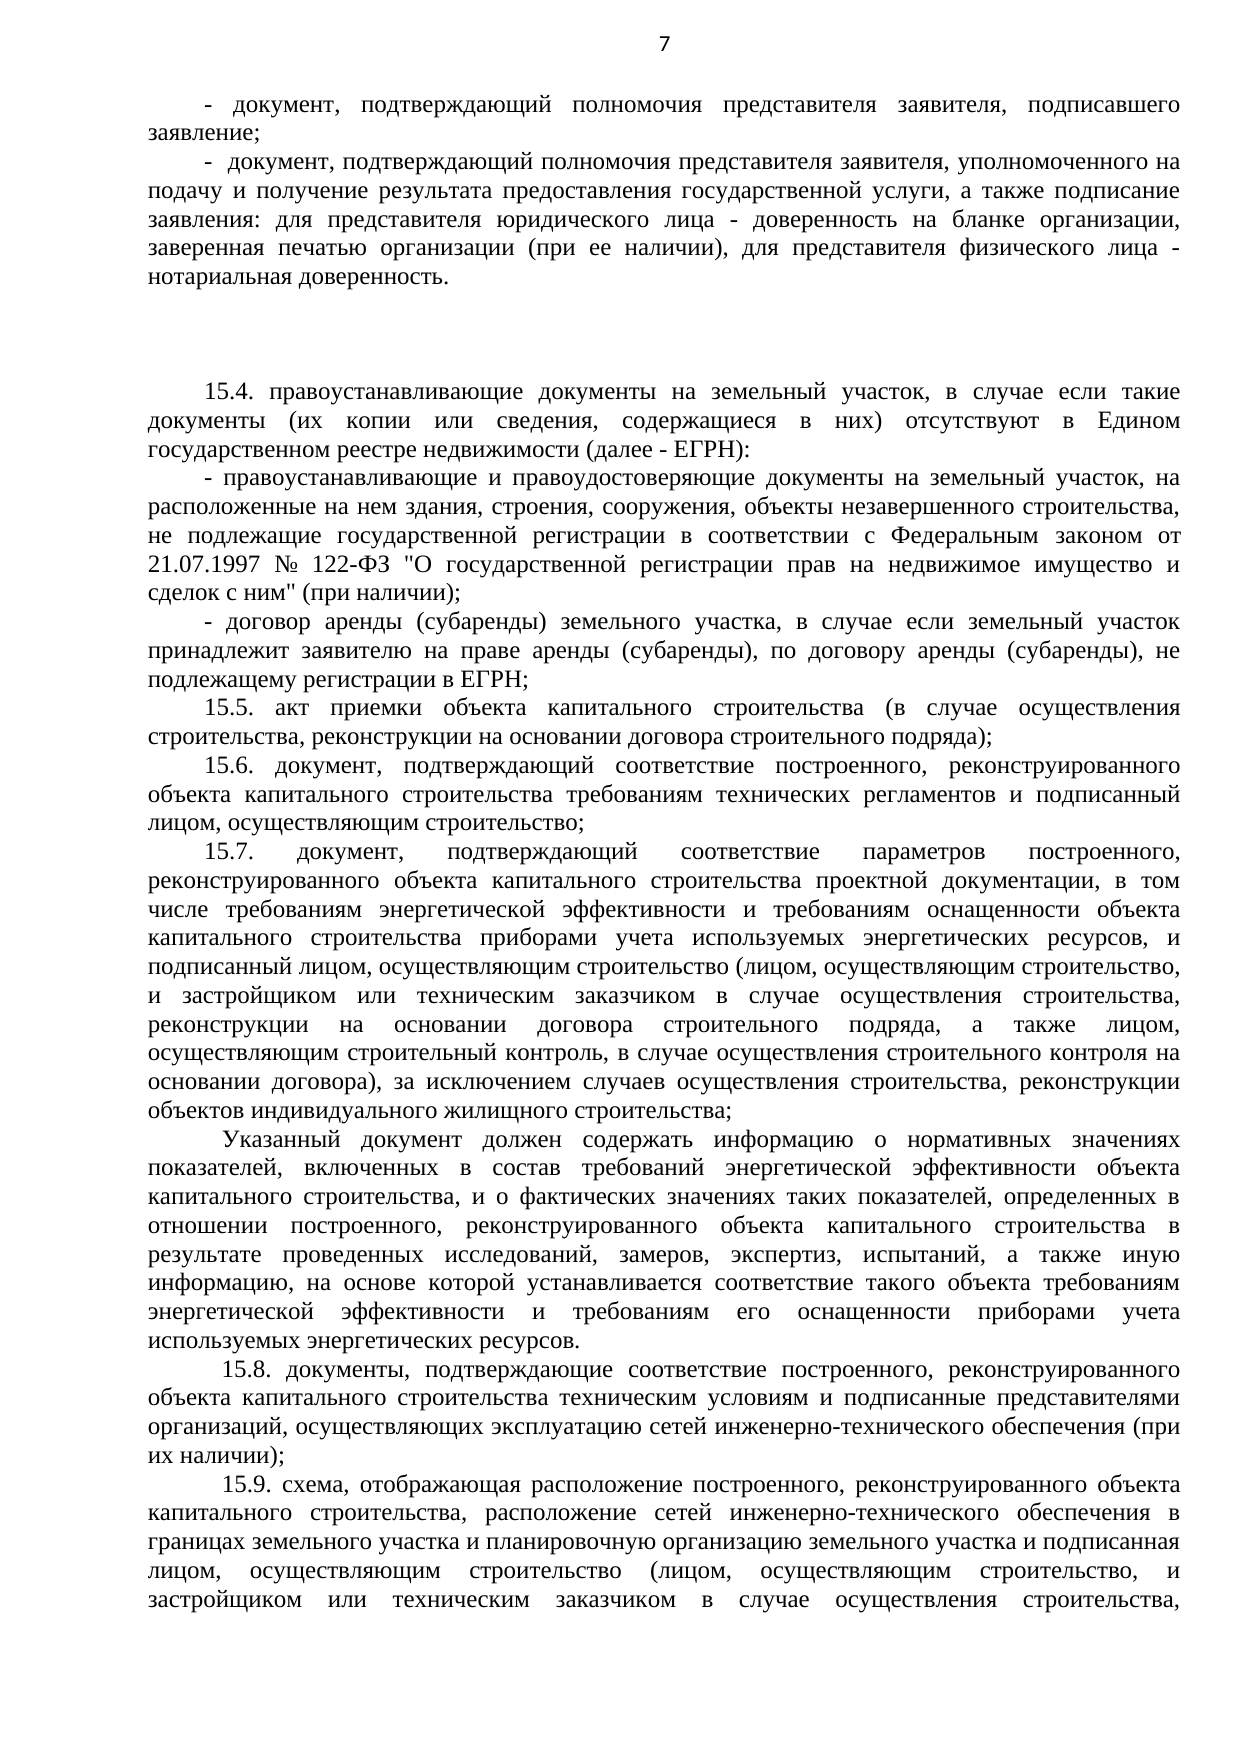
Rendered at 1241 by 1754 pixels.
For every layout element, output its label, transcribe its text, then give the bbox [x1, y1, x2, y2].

text - документ, подтверждающий полномочия представителя заявителя, уполномоченного на подачу и получение результата предоставления государственной услуги, а также подписание заявления: для представителя юридического лица - доверенность на бланке организации, заверенная печатью организации (при ее наличии), для представителя физического лица - нотариальная доверенность. [148, 146, 1181, 290]
text - правоустанавливающие и правоудостоверяющие документы на земельный участок, на расположенные на нем здания, строения, сооружения, объекты незавершенного строительства, не подлежащие государственной регистрации в соответствии с Федеральным законом от 21.07.1997 № 122-ФЗ "О государственной регистрации прав на недвижимое имущество и сделок с ним" (при наличии); [148, 462, 1181, 606]
text Указанный документ должен содержать информацию о нормативных значениях показателей, включенных в состав требований энергетической эффективности объекта капитального строительства, и о фактических значениях таких показателей, определенных в отношении построенного, реконструированного объекта капитального строительства в результате проведенных исследований, замеров, экспертиз, испытаний, а также иную информацию, на основе которой устанавливается соответствие такого объекта требованиям энергетической эффективности и требованиям его оснащенности приборами учета используемых энергетических ресурсов. [148, 1124, 1181, 1354]
text 15.8. документы, подтверждающие соответствие построенного, реконструированного объекта капитального строительства техническим условиям и подписанные представителями организаций, осуществляющих эксплуатацию сетей инженерно-технического обеспечения (при их наличии); [148, 1354, 1181, 1469]
text 15.6. документ, подтверждающий соответствие построенного, реконструированного объекта капитального строительства требованиям технических регламентов и подписанный лицом, осуществляющим строительство; [148, 750, 1181, 836]
text - документ, подтверждающий полномочия представителя заявителя, подписавшего заявление; [148, 89, 1181, 146]
text 15.4. правоустанавливающие документы на земельный участок, в случае если такие документы (их копии или сведения, содержащиеся в них) отсутствуют в Едином государственном реестре недвижимости (далее - ЕГРН): [148, 376, 1181, 462]
text 15.5. акт приемки объекта капитального строительства (в случае осуществления строительства, реконструкции на основании договора строительного подряда); [148, 692, 1181, 750]
text - договор аренды (субаренды) земельного участка, в случае если земельный участок принадлежит заявителю на праве аренды (субаренды), по договору аренды (субаренды), не подлежащему регистрации в ЕГРН; [148, 606, 1181, 692]
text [148, 1469, 1181, 1612]
text 15.7. документ, подтверждающий соответствие параметров построенного, реконструированного объекта капитального строительства проектной документации, в том числе требованиям энергетической эффективности и требованиям оснащенности объекта капитального строительства приборами учета используемых энергетических ресурсов, и подписанный лицом, осуществляющим строительство (лицом, осуществляющим строительство, и застройщиком или техническим заказчиком в случае осуществления строительства, реконструкции на основании договора строительного подряда, а также лицом, осуществляющим строительный контроль, в случае осуществления строительного контроля на основании договора), за исключением случаев осуществления строительства, реконструкции объектов индивидуального жилищного строительства; [148, 836, 1181, 1124]
